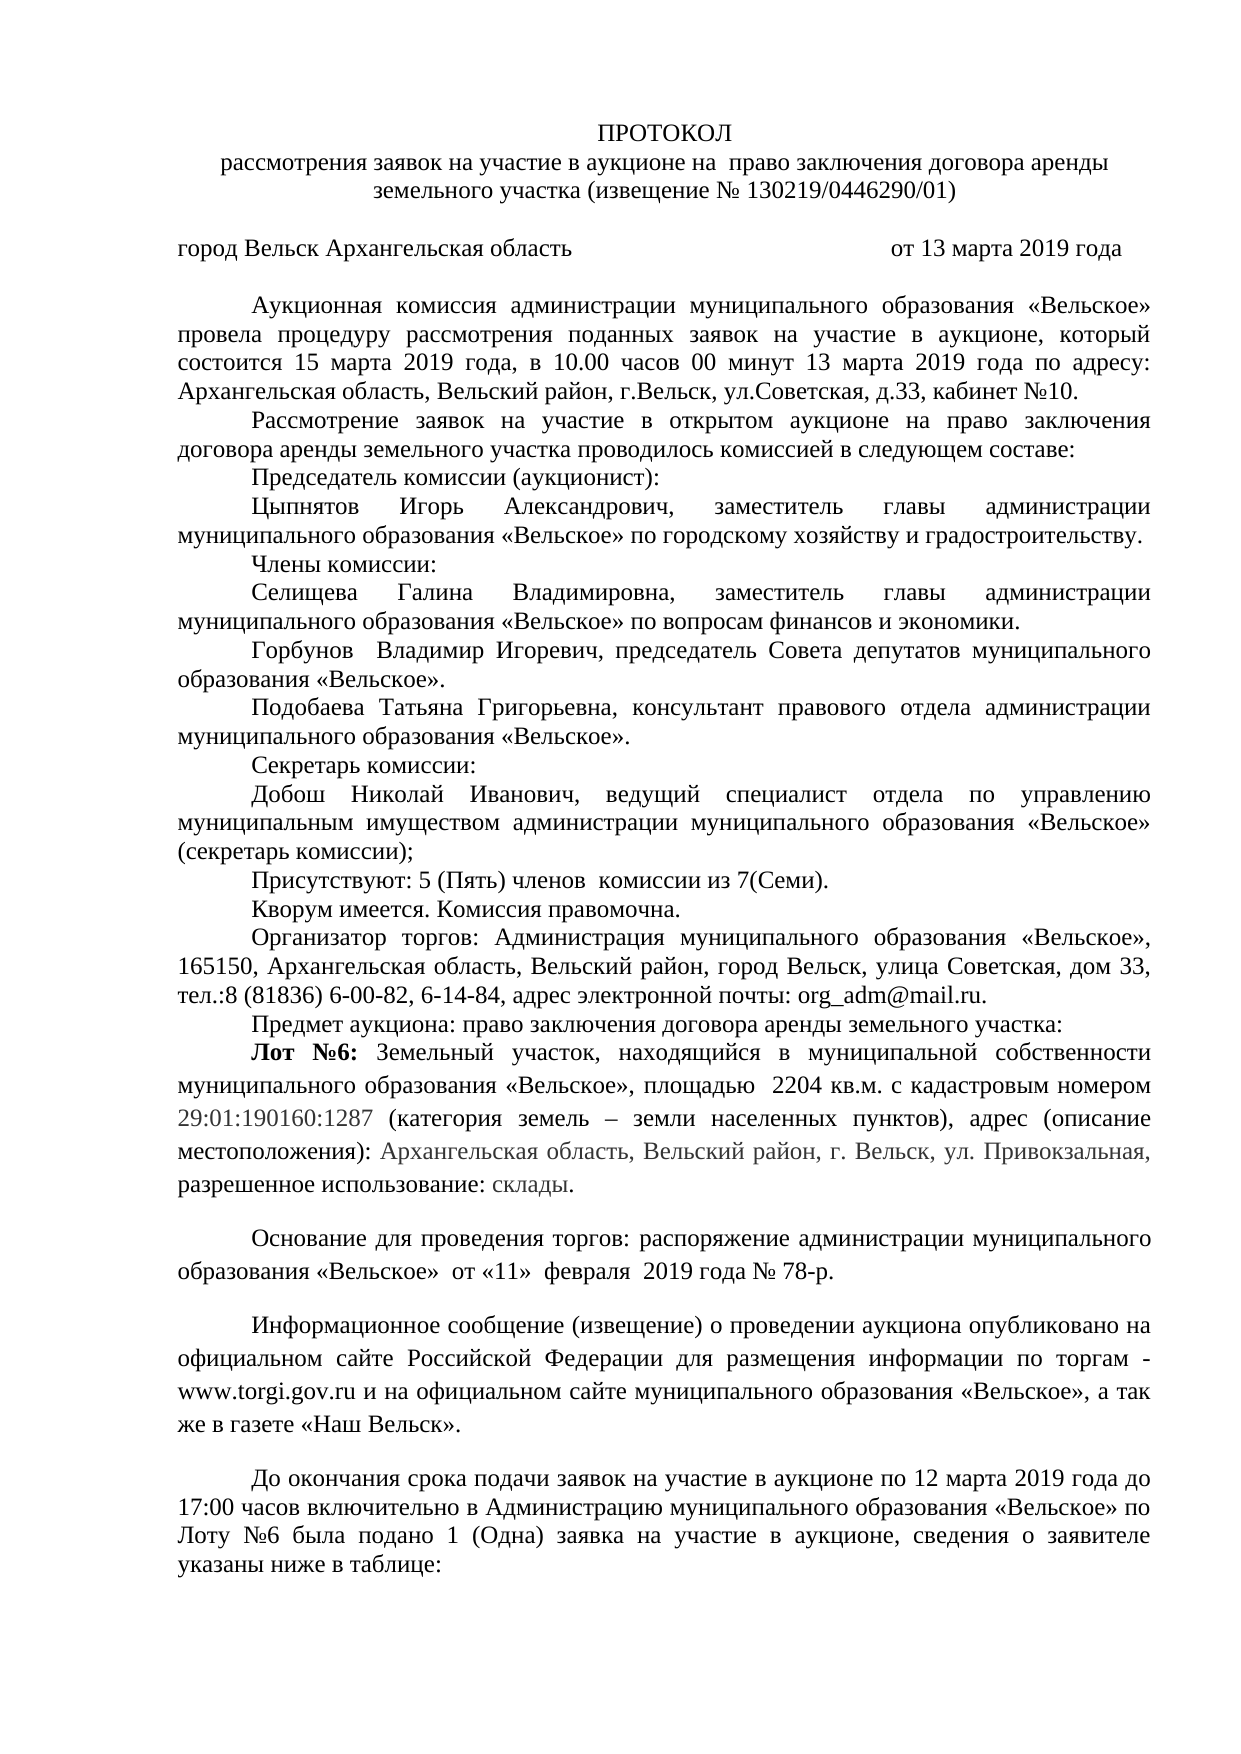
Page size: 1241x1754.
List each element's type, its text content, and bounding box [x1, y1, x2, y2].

text Подобаева Татьяна Григорьевна, консультант правового отдела администрации муниципального образования «Вельское». [177, 692, 1152, 750]
text город Вельск Архангельская область от 13 марта 2019 года [177, 233, 1152, 262]
text Основание для проведения торгов: распоряжение администрации муниципального образования «Вельское» от «11» февраля 2019 года № 78-р. [177, 1223, 1152, 1285]
text рассмотрения заявок на участие в аукционе на право заключения договора аренды земельного участка (извещение № 130219/0446290/01) [177, 147, 1152, 204]
text Добош Николай Иванович, ведущий специалист отдела по управлению муниципальным имуществом администрации муниципального образования «Вельское» (секретарь комиссии); [177, 779, 1152, 865]
text До окончания срока подачи заявок на участие в аукционе по 12 марта 2019 года до 17:00 часов включительно в Администрацию муниципального образования «Вельское» по Лоту №6 была подано 1 (Одна) заявка на участие в аукционе, сведения о заявителе указаны ниже в таблице: [177, 1463, 1152, 1578]
text Аукционная комиссия администрации муниципального образования «Вельское» провела процедуру рассмотрения поданных заявок на участие в аукционе, который состоится 15 марта 2019 года, в 10.00 часов 00 минут 13 марта 2019 года по адресу: Архангельская область, Вельский район, г.Вельск, ул.Советская, д.33, кабинет №10. [177, 290, 1152, 405]
text Селищева Галина Владимировна, заместитель главы администрации муниципального образования «Вельское» по вопросам финансов и экономики. [177, 577, 1152, 635]
text Лот №6: Земельный участок, находящийся в муниципальной собственности муниципального образования «Вельское», площадью 2204 кв.м. с кадастровым номером 29:01:190160:1287 (категория земель – земли населенных пунктов), адрес (описание местоположения): Архангельская область, Вельский район, г. Вельск, ул. Привокзальная, разрешенное использование: склады. [177, 1037, 1152, 1198]
text Горбунов Владимир Игоревич, председатель Совета депутатов муниципального образования «Вельское». [177, 635, 1152, 692]
text Организатор торгов: Администрация муниципального образования «Вельское», 165150, Архангельская область, Вельский район, город Вельск, улица Советская, дом 33, тел.:8 (81836) 6-00-82, 6-14-84, адрес электронной почты: org_adm@mail.ru. [177, 922, 1152, 1009]
text Цыпнятов Игорь Александрович, заместитель главы администрации муниципального образования «Вельское» по городскому хозяйству и градостроительству. [177, 491, 1152, 549]
text Председатель комиссии (аукционист): [177, 462, 1152, 491]
text Кворум имеется. Комиссия правомочна. [177, 894, 1152, 922]
text Предмет аукциона: право заключения договора аренды земельного участка: [177, 1009, 1152, 1037]
text Информационное сообщение (извещение) о проведении аукциона опубликовано на официальном сайте Российской Федерации для размещения информации по торгам - www.torgi.gov.ru и на официальном сайте муниципального образования «Вельское», а так же в газете «Наш Вельск». [177, 1310, 1152, 1438]
text Присутствуют: 5 (Пять) членов комиссии из 7(Семи). [177, 865, 1152, 894]
text ПРОТОКОЛ [177, 118, 1152, 147]
text Члены комиссии: [177, 549, 1152, 577]
text Рассмотрение заявок на участие в открытом аукционе на право заключения договора аренды земельного участка проводилось комиссией в следующем составе: [177, 405, 1152, 462]
text Секретарь комиссии: [177, 750, 1152, 779]
